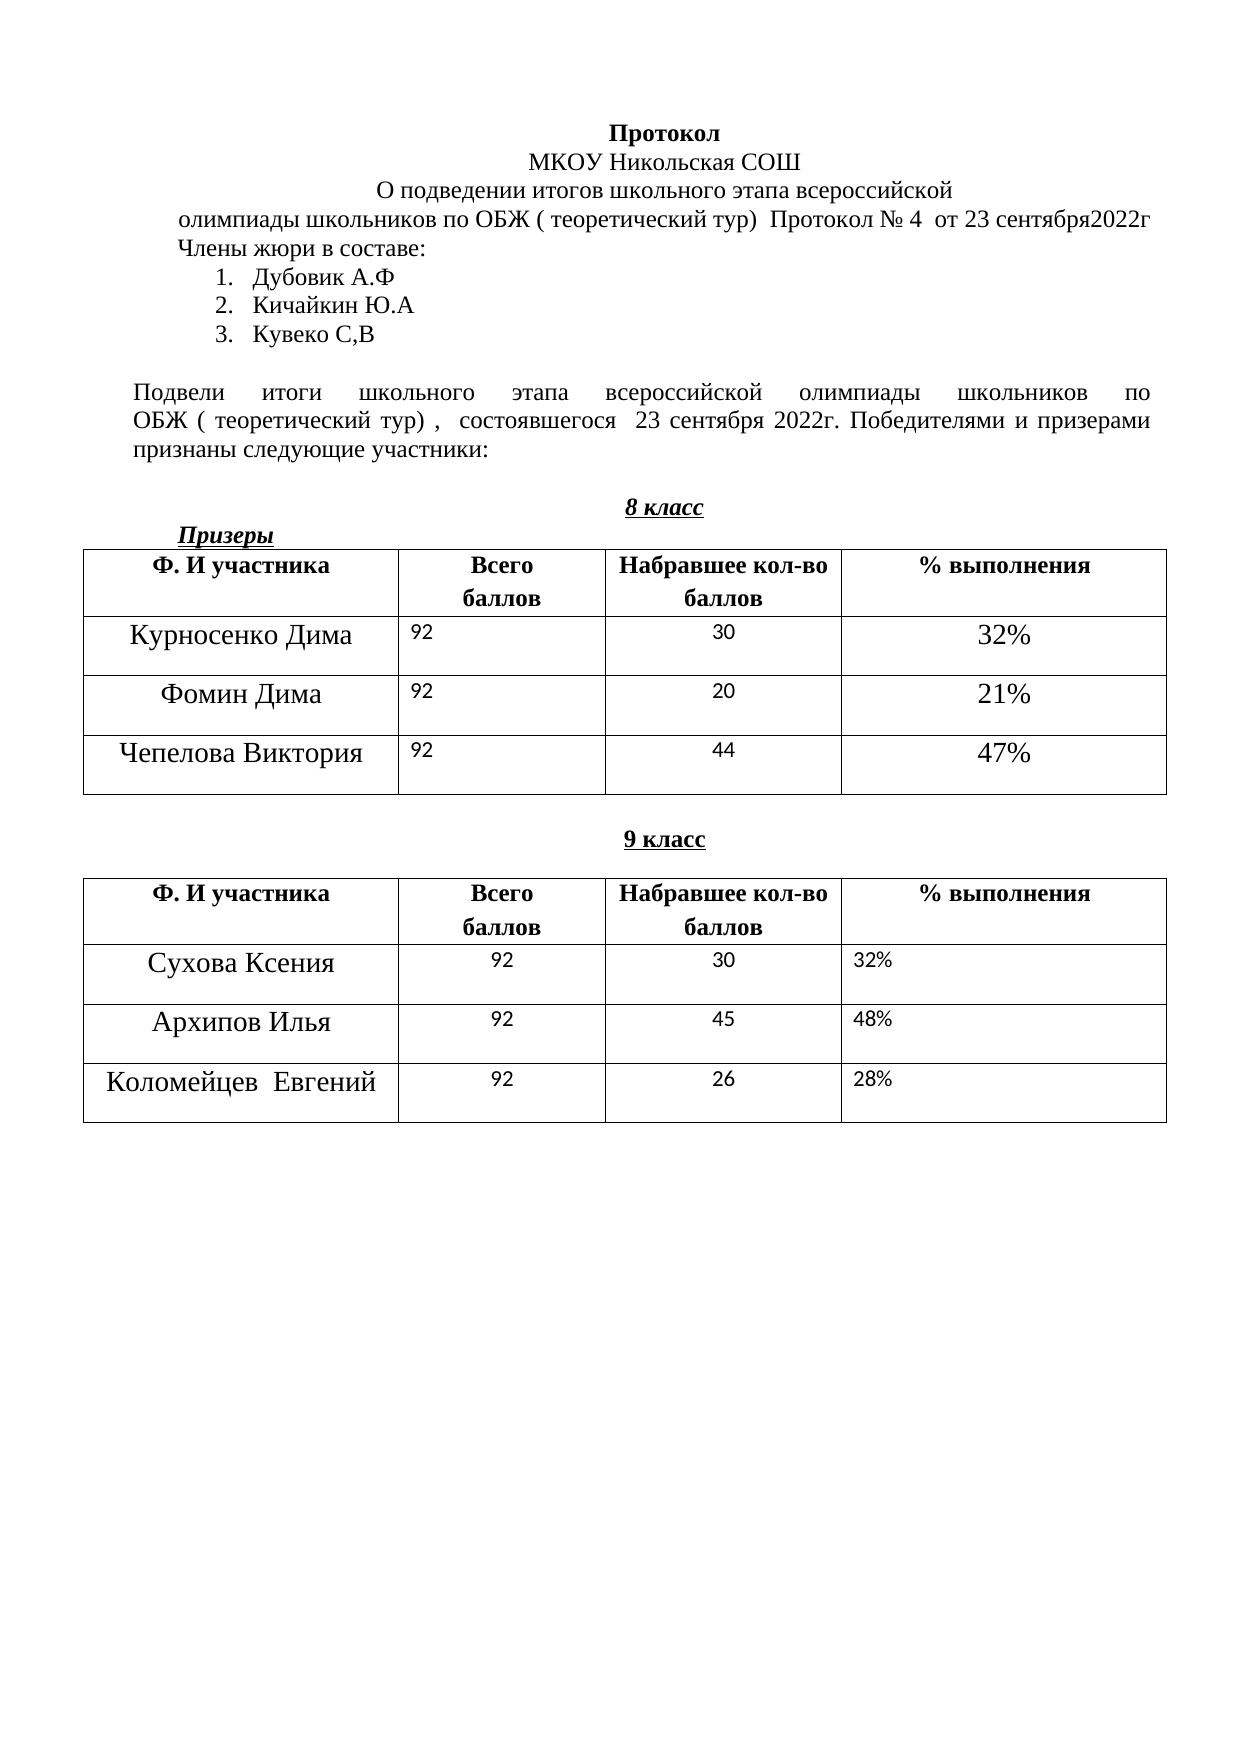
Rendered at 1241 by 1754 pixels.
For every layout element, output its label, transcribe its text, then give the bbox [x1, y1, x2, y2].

text олимпиады школьников по ОБЖ ( теоретический тур) Протокол № 4 от 23 сентября2022г [177, 204, 1152, 233]
table_header Ф. И участника [84, 550, 398, 616]
table_cell Коломейцев Евгений [84, 1064, 398, 1122]
text Протокол [177, 118, 1152, 147]
table_cell 92 [399, 1064, 605, 1122]
table_header Ф. И участника [84, 879, 398, 944]
table_header Всего баллов [399, 550, 605, 616]
table_cell 92 [399, 945, 605, 1003]
table_cell 21% [842, 676, 1166, 734]
text О подведении итогов школьного этапа всероссийской [177, 176, 1152, 204]
table_cell 30 [606, 617, 841, 675]
table_header Набравшее кол-во баллов [606, 550, 841, 616]
table_header % выполнения [842, 550, 1166, 616]
table_header Набравшее кол-во баллов [606, 879, 841, 944]
text Призеры [177, 521, 1152, 549]
table_cell 92 [399, 1005, 605, 1063]
text 8 класс [177, 492, 1152, 521]
table_cell 28% [842, 1064, 1166, 1122]
table_cell 32% [842, 617, 1166, 675]
table_header Всего баллов [399, 879, 605, 944]
table_cell 92 [399, 617, 605, 675]
table_cell Курносенко Дима [84, 617, 398, 675]
table_cell 32% [842, 945, 1166, 1003]
table_header % выполнения [842, 879, 1166, 944]
table_cell 30 [606, 945, 841, 1003]
table_cell Архипов Илья [84, 1005, 398, 1063]
text МКОУ Никольская СОШ [177, 147, 1152, 176]
table_cell 44 [606, 736, 841, 794]
table_cell Чепелова Виктория [84, 736, 398, 794]
table_cell 92 [399, 676, 605, 734]
table_cell 47% [842, 736, 1166, 794]
text 9 класс [177, 824, 1152, 852]
list Дубовик А.Ф [215, 262, 1152, 291]
list Кувеко С,В [215, 319, 1152, 348]
table_cell Сухова Ксения [84, 945, 398, 1003]
table_cell 26 [606, 1064, 841, 1122]
table_cell 45 [606, 1005, 841, 1063]
table_cell 20 [606, 676, 841, 734]
table_cell 92 [399, 736, 605, 794]
list Кичайкин Ю.А [215, 291, 1152, 319]
text Подвели итоги школьного этапа всероссийской олимпиады школьников по ОБЖ ( теоретический тур) , состоявшегося 23 сентября 2022г. Победителями и призерами признаны следующие участники: [133, 377, 1152, 463]
table_cell 48% [842, 1005, 1166, 1063]
table_cell Фомин Дима [84, 676, 398, 734]
text Члены жюри в составе: [177, 233, 1152, 262]
